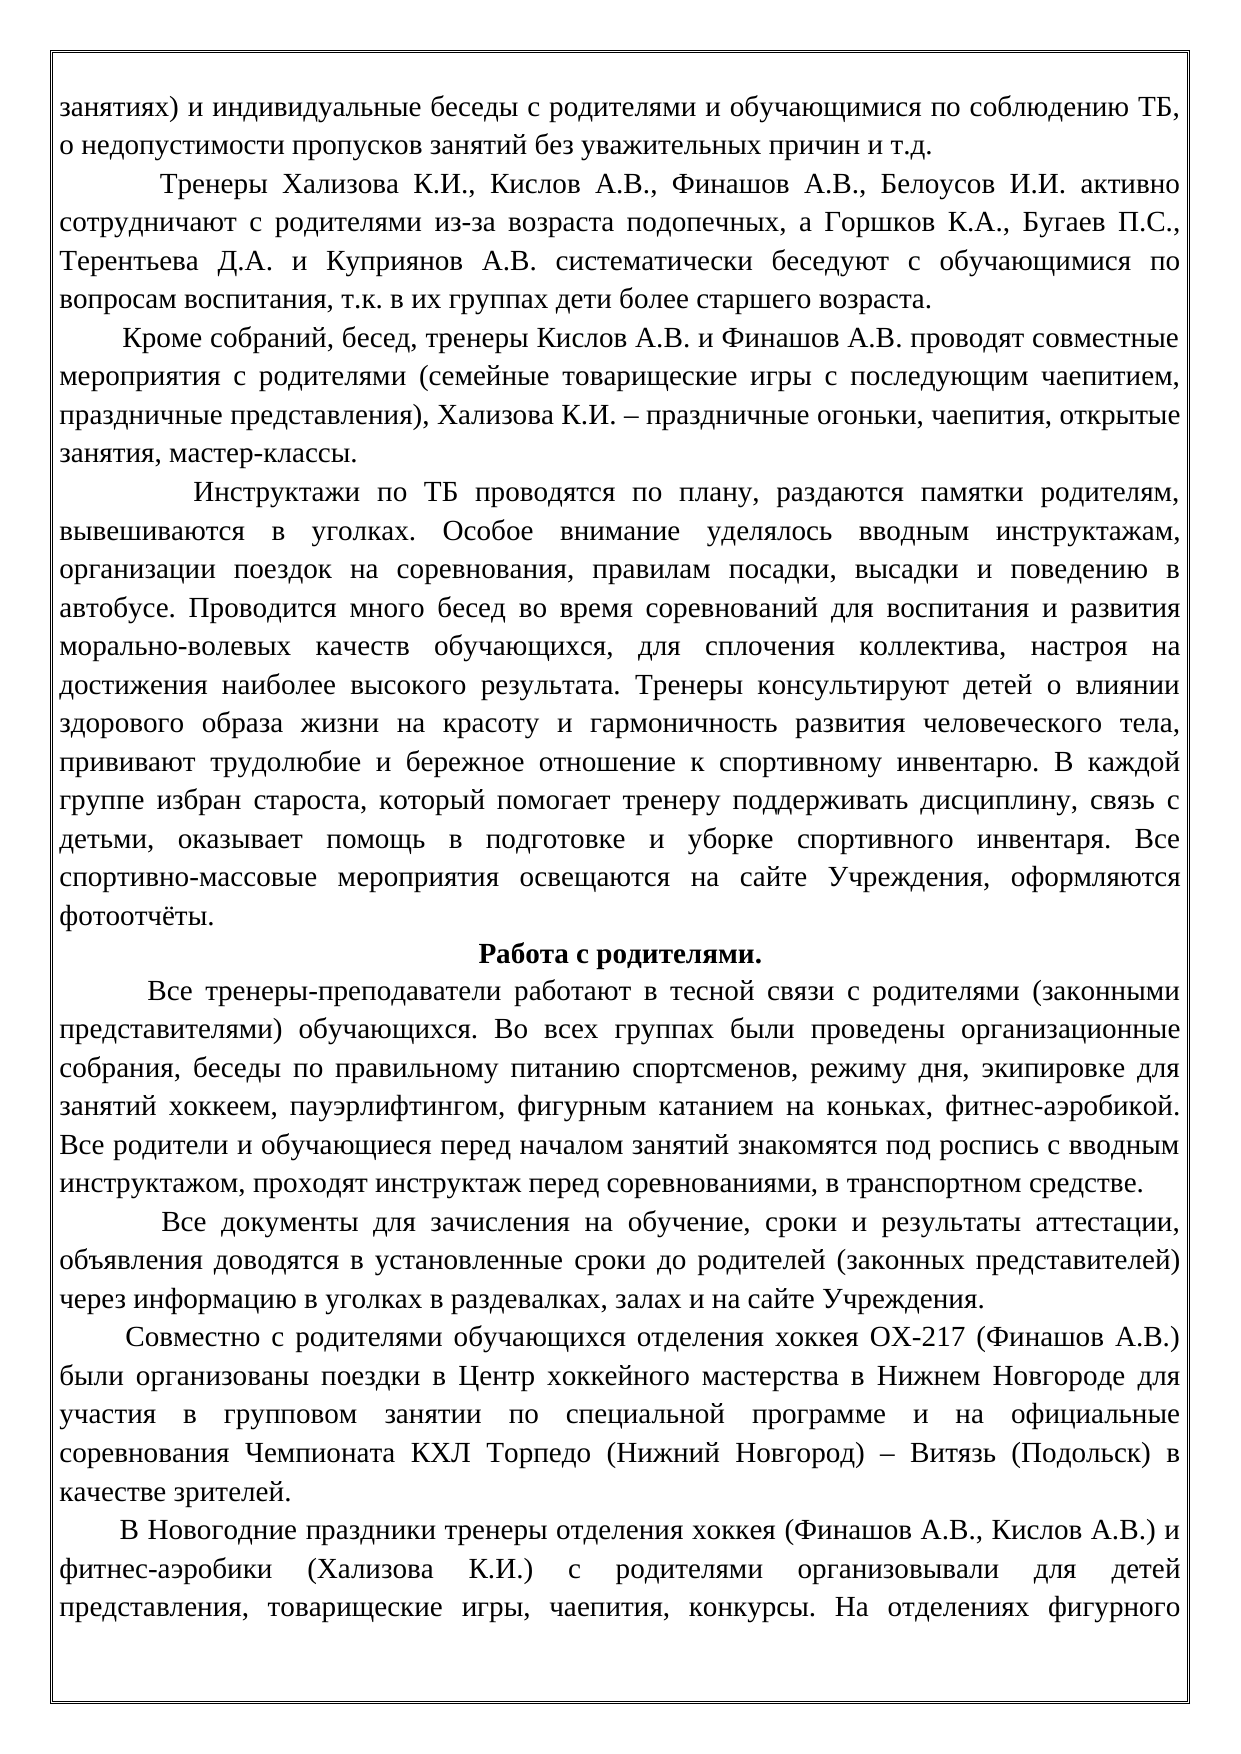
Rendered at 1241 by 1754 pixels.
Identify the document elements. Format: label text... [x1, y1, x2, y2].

text Инструктажи по ТБ проводятся по плану, раздаются памятки родителям, вывешиваются в уголках. Особое внимание уделялось вводным инструктажам, организации поездок на соревнования, правилам посадки, высадки и поведению в автобусе. Проводится много бесед во время соревнований для воспитания и развития морально-волевых качеств обучающихся, для сплочения коллектива, настроя на достижения наиболее высокого результата. Тренеры консультируют детей о влиянии здорового образа жизни на красоту и гармоничность развития человеческого тела, прививают трудолюбие и бережное отношение к спортивному инвентарю. В каждой группе избран староста, который помогает тренеру поддерживать дисциплину, связь с детьми, оказывает помощь в подготовке и уборке спортивного инвентаря. Все спортивно-массовые мероприятия освещаются на сайте Учреждения, оформляются фотоотчёты. [59, 474, 1181, 932]
text Все тренеры-преподаватели работают в тесной связи с родителями (законными представителями) обучающихся. Во всех группах были проведены организационные собрания, беседы по правильному питанию спортсменов, режиму дня, экипировке для занятий хоккеем, пауэрлифтингом, фигурным катанием на коньках, фитнес-аэробикой. Все родители и обучающиеся перед началом занятий знакомятся под роспись с вводным инструктажом, проходят инструктаж перед соревнованиями, в транспортном средстве. [59, 973, 1181, 1199]
text Тренеры Хализова К.И., Кислов А.В., Финашов А.В., Белоусов И.И. активно сотрудничают с родителями из-за возраста подопечных, а Горшков К.А., Бугаев П.С., Терентьева Д.А. и Куприянов А.В. систематически беседуют с обучающимися по вопросам воспитания, т.к. в их группах дети более старшего возраста. [59, 166, 1181, 315]
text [59, 89, 1181, 161]
text Совместно с родителями обучающихся отделения хоккея ОХ-217 (Финашов А.В.) были организованы поездки в Центр хоккейного мастерства в Нижнем Новгороде для участия в групповом занятии по специальной программе и на официальные соревнования Чемпионата КХЛ Торпедо (Нижний Новгород) – Витязь (Подольск) в качестве зрителей. [59, 1319, 1181, 1507]
text Все документы для зачисления на обучение, сроки и результаты аттестации, объявления доводятся в установленные сроки до родителей (законных представителей) через информацию в уголках в раздевалках, залах и на сайте Учреждения. [59, 1204, 1181, 1314]
text Кроме собраний, бесед, тренеры Кислов А.В. и Финашов А.В. проводят совместные мероприятия с родителями (семейные товарищеские игры с последующим чаепитием, праздничные представления), Хализова К.И. – праздничные огоньки, чаепития, открытые занятия, мастер-классы. [59, 320, 1181, 469]
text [59, 1512, 1181, 1623]
text Работа с родителями. [59, 937, 1181, 970]
